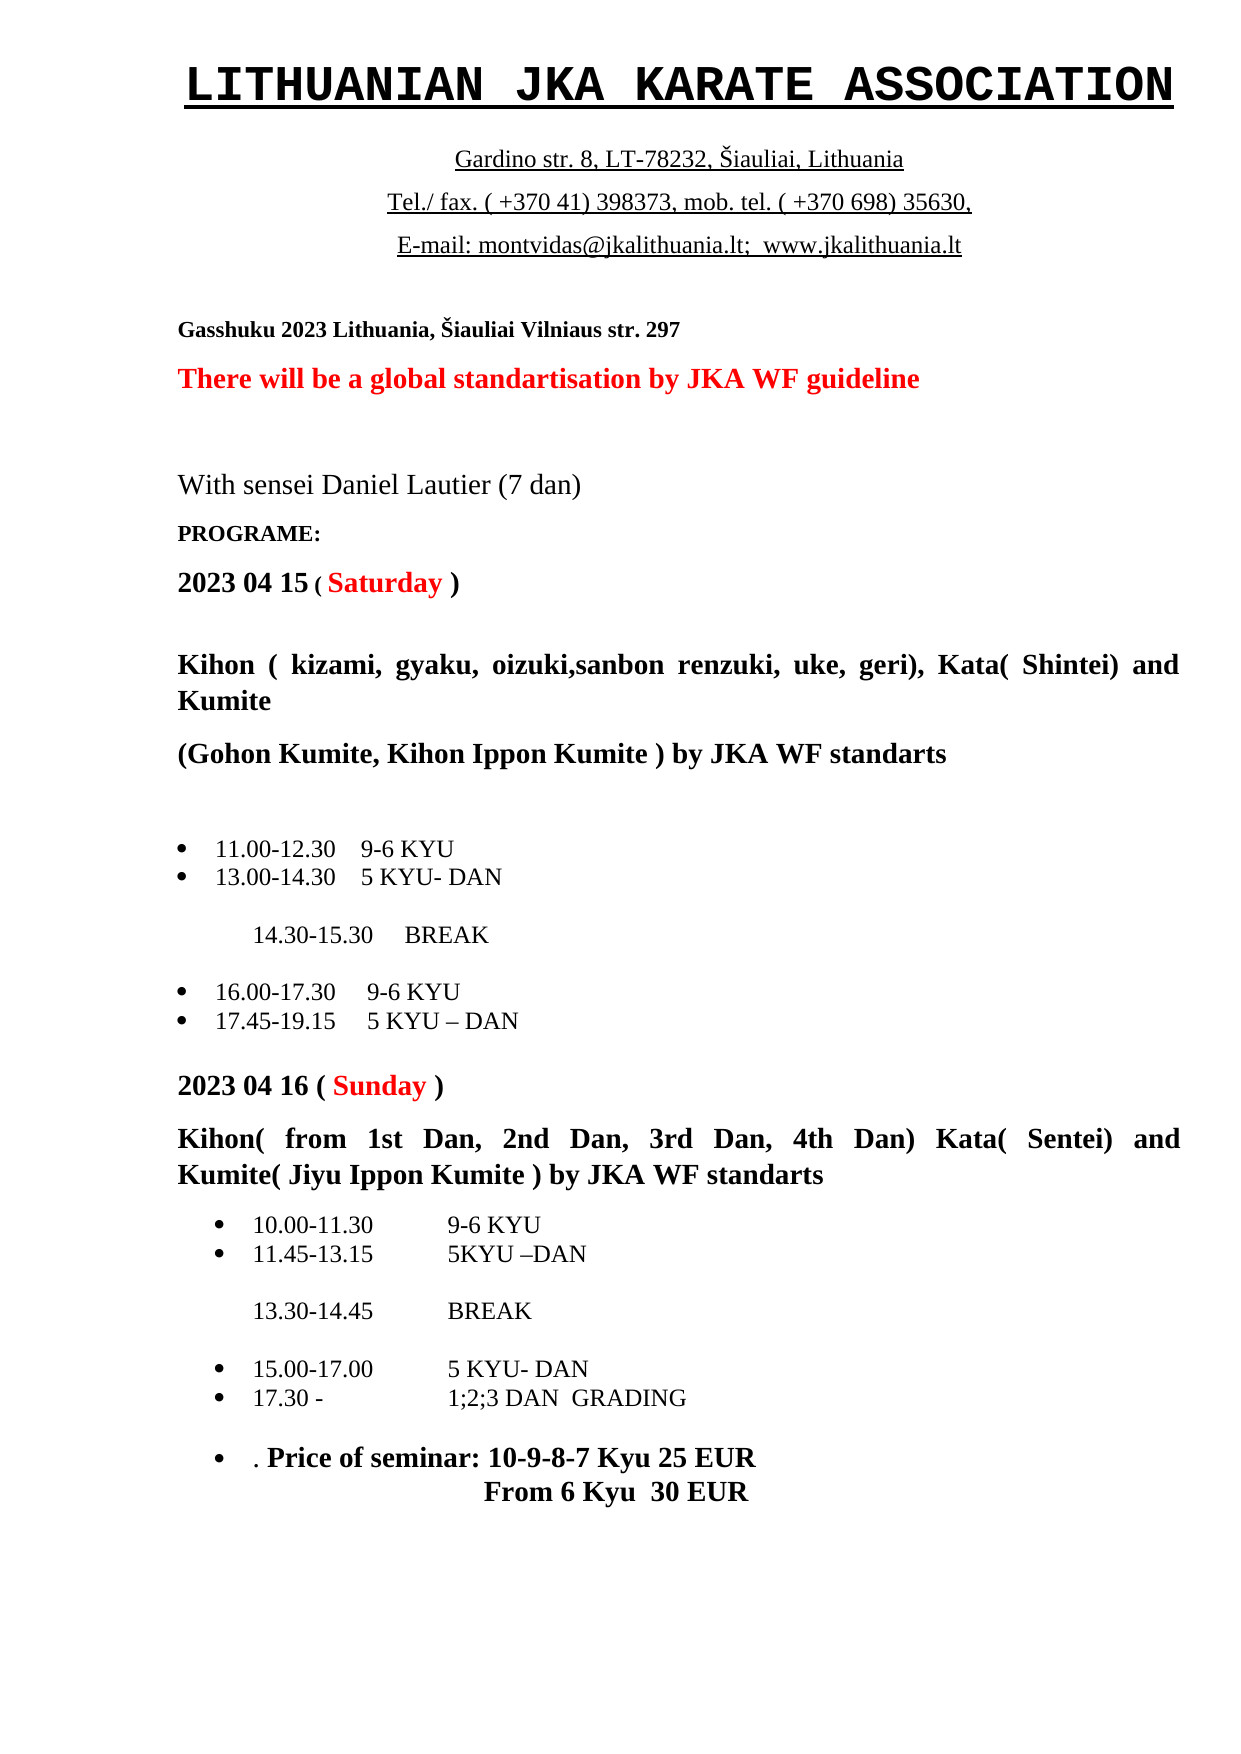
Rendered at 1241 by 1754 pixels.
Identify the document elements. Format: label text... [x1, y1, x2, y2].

list 11.00-12.30 9-6 KYU [177, 834, 1181, 862]
text E-mail: montvidas@jkalithuania.lt; www.jkalithuania.lt [177, 230, 1181, 259]
list 13.00-14.30 5 KYU- DAN [177, 862, 1181, 891]
text From 6 Kyu 30 EUR [177, 1474, 1181, 1507]
text PROGRAME: [177, 520, 1181, 546]
list 11.45-13.15 5KYU –DAN [215, 1239, 1181, 1268]
text Gasshuku 2023 Lithuania, Šiauliai Vilniaus str. 297 [177, 317, 1181, 343]
list 10.00-11.30 9-6 KYU [215, 1210, 1181, 1239]
text Gardino str. 8, LT-78232, Šiauliai, Lithuania [177, 144, 1181, 173]
list 16.00-17.30 9-6 KYU [177, 977, 1181, 1006]
text With sensei Daniel Lautier (7 dan) [177, 467, 1181, 501]
list 17.30 - 1;2;3 DAN GRADING [215, 1383, 1181, 1411]
text Kihon( from 1st Dan, 2nd Dan, 3rd Dan, 4th Dan) Kata( Sentei) and Kumite( Jiyu Ippon Kumite ) by JKA WF standarts [177, 1121, 1181, 1191]
text Kihon ( kizami, gyaku, oizuki,sanbon renzuki, uke, geri), Kata( Shintei) and Kumite [177, 647, 1181, 716]
list 13.30-14.45 BREAK [252, 1296, 1181, 1325]
list 15.00-17.00 5 KYU- DAN [215, 1354, 1181, 1383]
text 2023 04 15 ( Saturday ) [177, 565, 1181, 599]
text Tel./ fax. ( +370 41) 398373, mob. tel. ( +370 698) 35630, [177, 187, 1181, 216]
list . Price of seminar: 10-9-8-7 Kyu 25 EUR [215, 1440, 1181, 1474]
text (Gohon Kumite, Kihon Ippon Kumite ) by JKA WF standarts [177, 736, 1181, 769]
list 14.30-15.30 BREAK [252, 920, 1181, 949]
text LITHUANIAN JKA KARATE ASSOCIATION [177, 59, 1181, 116]
text 2023 04 16 ( Sunday ) [177, 1068, 1181, 1102]
text There will be a global standartisation by JKA WF guideline [177, 362, 1181, 395]
list 17.45-19.15 5 KYU – DAN [177, 1006, 1181, 1035]
